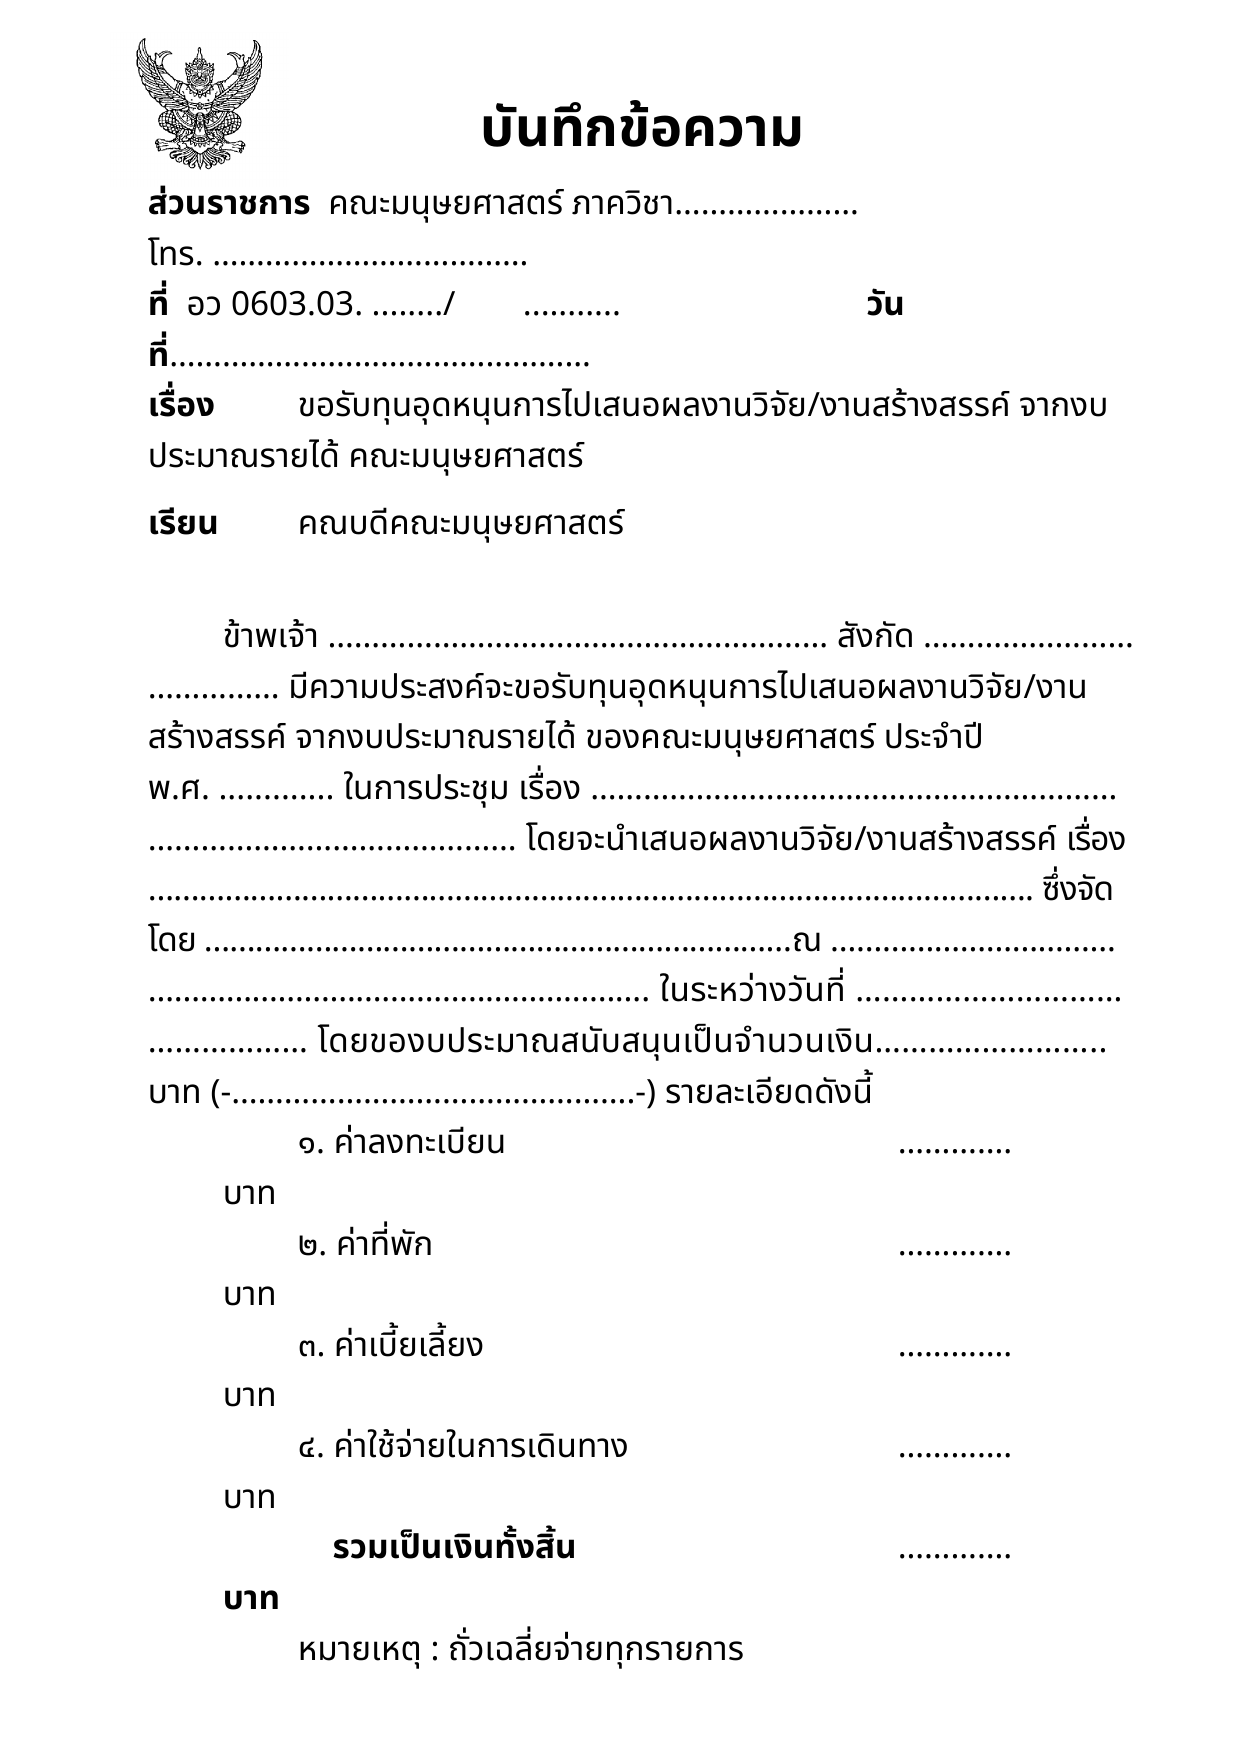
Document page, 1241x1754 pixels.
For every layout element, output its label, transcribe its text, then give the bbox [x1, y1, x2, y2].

text ที่ อว 0603.03. ......../ ........... วันที่………………………………………… [148, 280, 1137, 381]
text หมายเหตุ : ถั่วเฉลี่ยจ่ายทุกรายการ [148, 1624, 1137, 1675]
title บันทึกข้อความ [148, 89, 1137, 171]
picture [110, 32, 290, 187]
text เรียน คณบดีคณะมนุษยศาสตร์ [148, 499, 1137, 550]
text ส่วนราชการ คณะมนุษยศาสตร์ ภาควิชา………………… โทร. ……………………………… [148, 179, 1137, 280]
text ข้าพเจ้า ………………………………………………… สังกัด ………………………………… มีความประสงค์จะขอรับทุนอุดหนุนการไปเสนอผลงานวิจัย/งานสร้างสรรค์ จากงบประมาณรายได้ ของคณะมนุษยศาสตร์ ประจำปี พ.ศ. ............. ในการประชุม เรื่อง ………………………………………………………………………………………… โดยจะนำเสนอผลงานวิจัย/งานสร้างสรรค์ เรื่อง ……………………………………………….…………………………………………. ซึ่งจัดโดย ……………………………………………………………ณ ………………………………………………………………………………. ในระหว่างวันที่ ………………………………………… โดยของบประมาณสนับสนุนเป็นจำนวนเงิน…………………….. บาท (-……………………………………….-) รายละเอียดดังนี้ [148, 567, 1137, 1118]
text ๔. ค่าใช้จ่ายในการเดินทาง …………. บาท [148, 1422, 1137, 1523]
text รวมเป็นเงินทั้งสิ้น …………. บาท [148, 1523, 1137, 1624]
text ๒. ค่าที่พัก …………. บาท [148, 1219, 1137, 1321]
text ๓. ค่าเบี้ยเลี้ยง …………. บาท [148, 1321, 1137, 1422]
text เรื่อง ขอรับทุนอุดหนุนการไปเสนอผลงานวิจัย/งานสร้างสรรค์ จากงบประมาณรายได้ คณะมนุษยศาสตร์ [148, 381, 1137, 482]
text ๑. ค่าลงทะเบียน …………. บาท [148, 1118, 1137, 1219]
